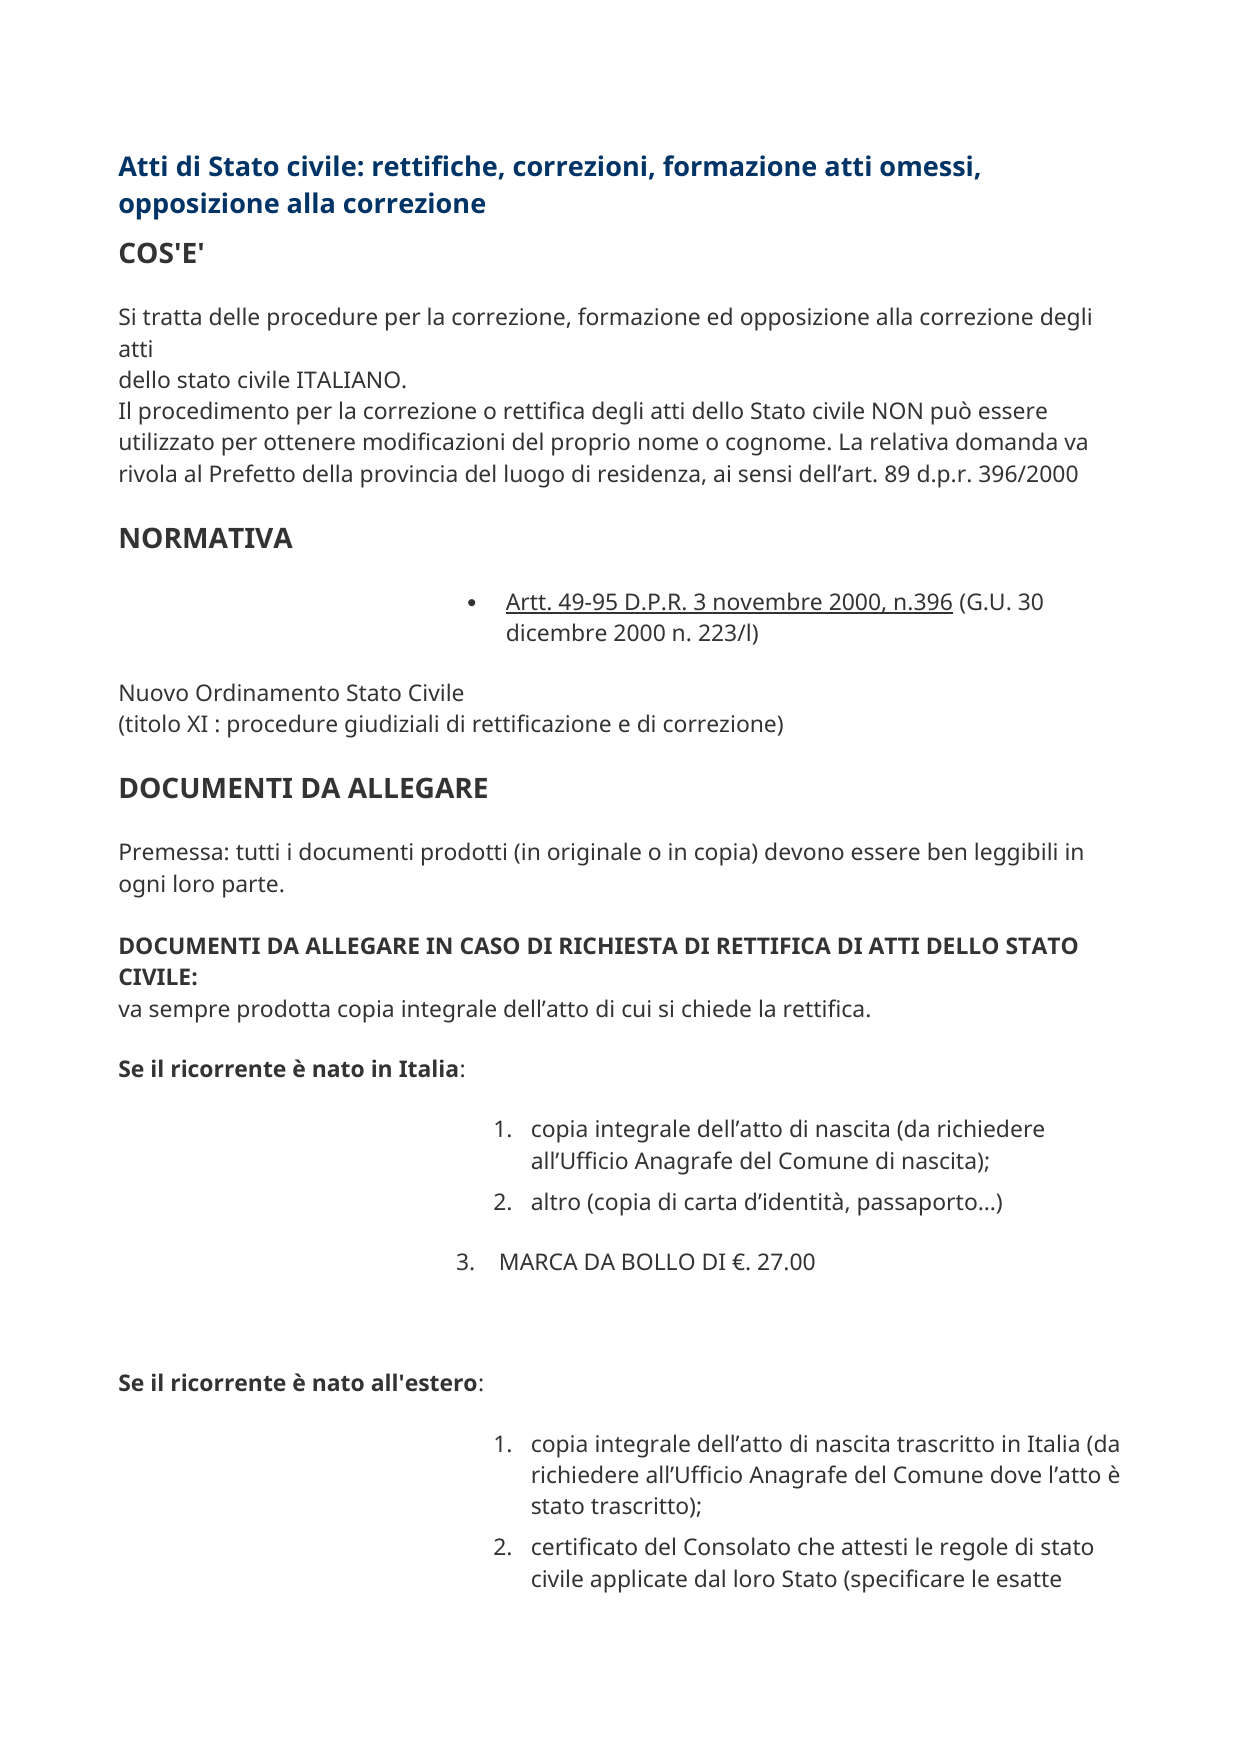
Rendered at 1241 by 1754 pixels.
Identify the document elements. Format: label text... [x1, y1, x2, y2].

list altro (copia di carta d’identità, passaporto…) [493, 1186, 1122, 1217]
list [493, 1531, 1122, 1594]
text Nuovo Ordinamento Stato Civile (titolo XI : procedure giudiziali di rettificazione e di correzione) [118, 677, 1122, 740]
text Atti di Stato civile: rettifiche, correzioni, formazione atti omessi, opposizione alla correzione [118, 148, 1122, 221]
text DOCUMENTI DA ALLEGARE [118, 769, 1122, 807]
list 3. MARCA DA BOLLO DI €. 27.00 [212, 1246, 1122, 1278]
text Se il ricorrente è nato all'estero: [118, 1367, 1122, 1398]
text NORMATIVA [118, 518, 1122, 556]
text Premessa: tutti i documenti prodotti (in originale o in copia) devono essere ben leggibili in ogni loro parte. DOCUMENTI DA ALLEGARE IN CASO DI RICHIESTA DI RETTIFICA DI ATTI DELLO STATO CIVILE: va sempre prodotta copia integrale dell’atto di cui si chiede la rettifica. [118, 836, 1122, 1024]
text COS'E' [118, 234, 1122, 272]
text Si tratta delle procedure per la correzione, formazione ed opposizione alla correzione degli atti dello stato civile ITALIANO. Il procedimento per la correzione o rettifica degli atti dello Stato civile NON può essere utilizzato per ottenere modificazioni del proprio nome o cognome. La relativa domanda va rivola al Prefetto della provincia del luogo di residenza, ai sensi dell’art. 89 d.p.r. 396/2000 [118, 301, 1122, 489]
list copia integrale dell’atto di nascita trascritto in Italia (da richiedere all’Ufficio Anagrafe del Comune dove l’atto è stato trascritto); [493, 1428, 1122, 1521]
text Se il ricorrente è nato in Italia: [118, 1053, 1122, 1084]
list copia integrale dell’atto di nascita (da richiedere all’Ufficio Anagrafe del Comune di nascita); [493, 1113, 1122, 1176]
list Artt. 49-95 D.P.R. 3 novembre 2000, n.396 (G.U. 30 dicembre 2000 n. 223/l) [468, 586, 1122, 648]
